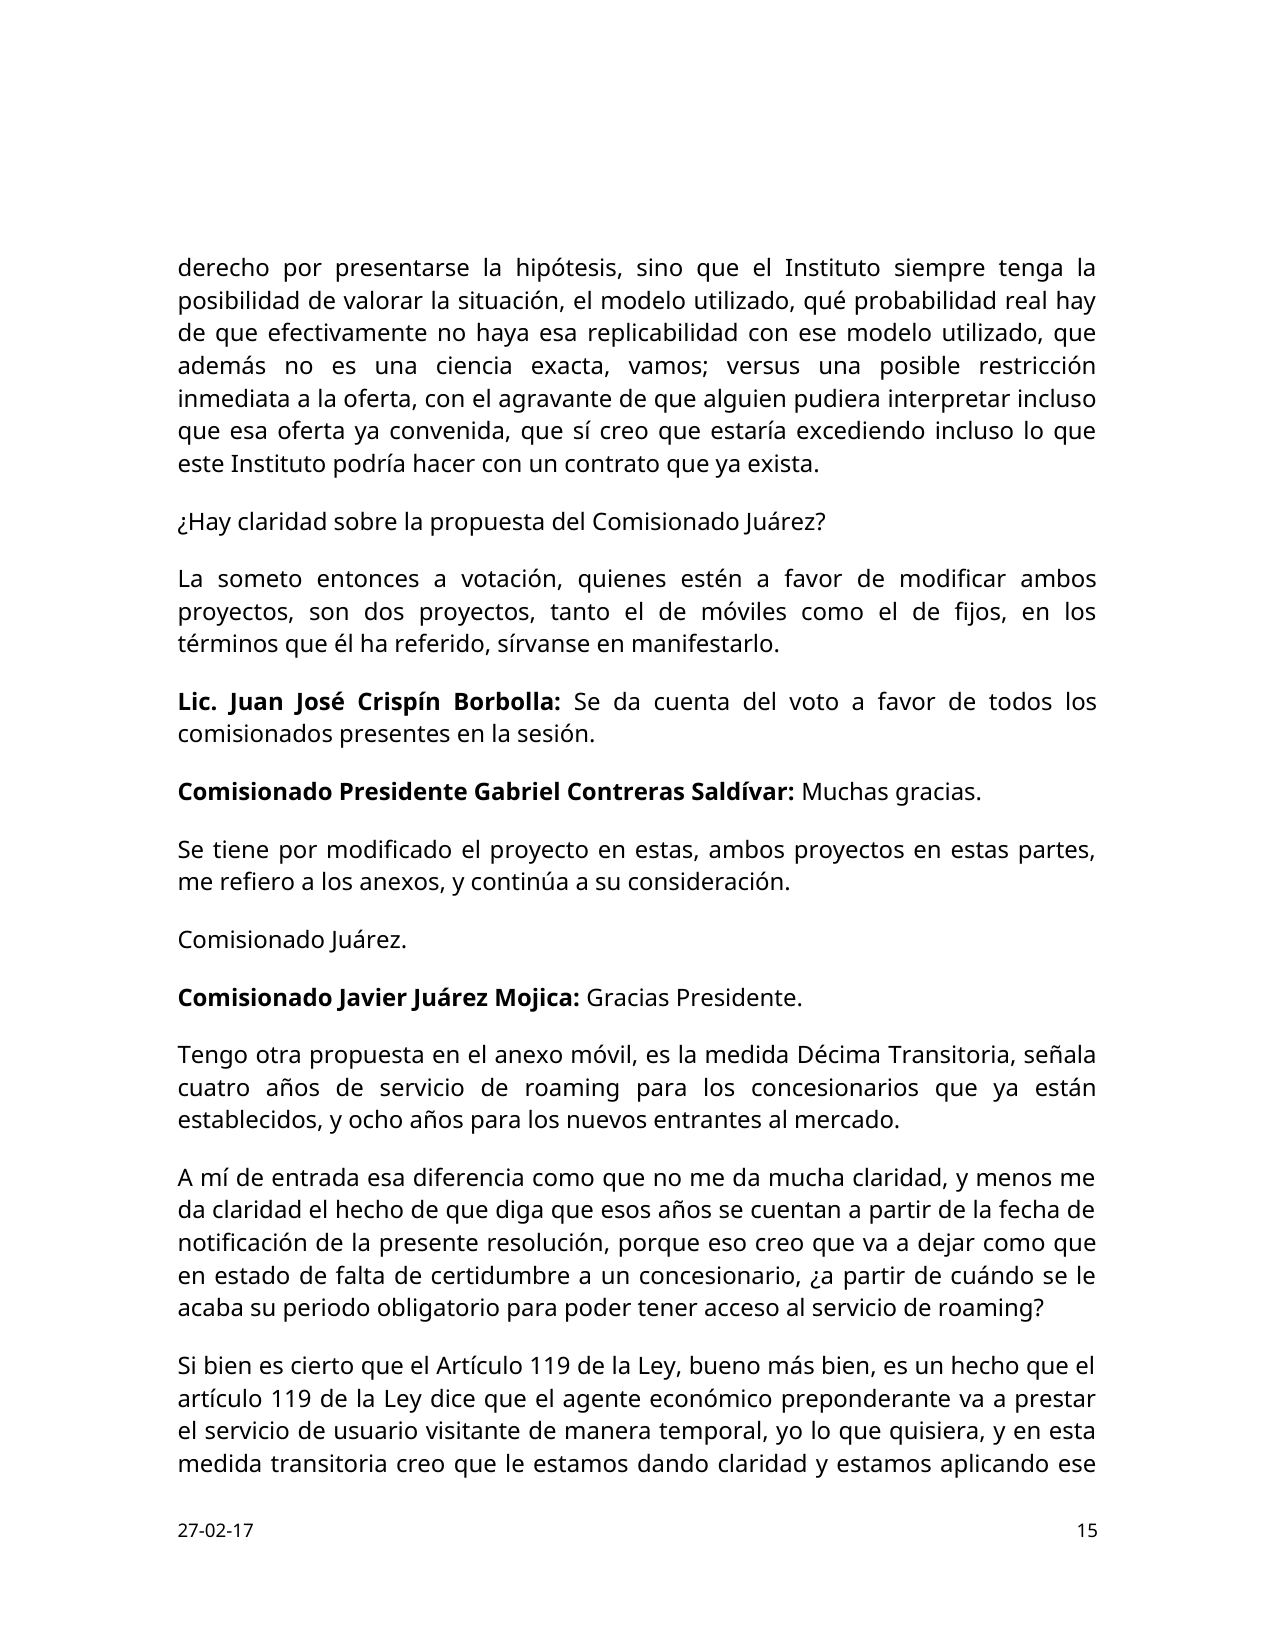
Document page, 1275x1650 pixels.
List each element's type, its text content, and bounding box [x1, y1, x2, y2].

text Tengo otra propuesta en el anexo móvil, es la medida Décima Transitoria, señala cuatro años de servicio de roaming para los concesionarios que ya están establecidos, y ocho años para los nuevos entrantes al mercado. [177, 1038, 1098, 1136]
text La someto entonces a votación, quienes estén a favor de modificar ambos proyectos, son dos proyectos, tanto el de móviles como el de fijos, en los términos que él ha referido, sírvanse en manifestarlo. [177, 562, 1098, 660]
text Se tiene por modificado el proyecto en estas, ambos proyectos en estas partes, me refiero a los anexos, y continúa a su consideración. [177, 832, 1098, 898]
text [177, 251, 1098, 479]
text Comisionado Presidente Gabriel Contreras Saldívar: Muchas gracias. [177, 775, 1098, 807]
text Comisionado Javier Juárez Mojica: Gracias Presidente. [177, 980, 1098, 1013]
text ¿Hay claridad sobre la propuesta del Comisionado Juárez? [177, 504, 1098, 537]
text Comisionado Juárez. [177, 923, 1098, 955]
text A mí de entrada esa diferencia como que no me da mucha claridad, y menos me da claridad el hecho de que diga que esos años se cuentan a partir de la fecha de notificación de la presente resolución, porque eso creo que va a dejar como que en estado de falta de certidumbre a un concesionario, ¿a partir de cuándo se le acaba su periodo obligatorio para poder tener acceso al servicio de roaming? [177, 1161, 1098, 1324]
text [177, 1349, 1098, 1479]
text Lic. Juan José Crispín Borbolla: Se da cuenta del voto a favor de todos los comisionados presentes en la sesión. [177, 685, 1098, 750]
